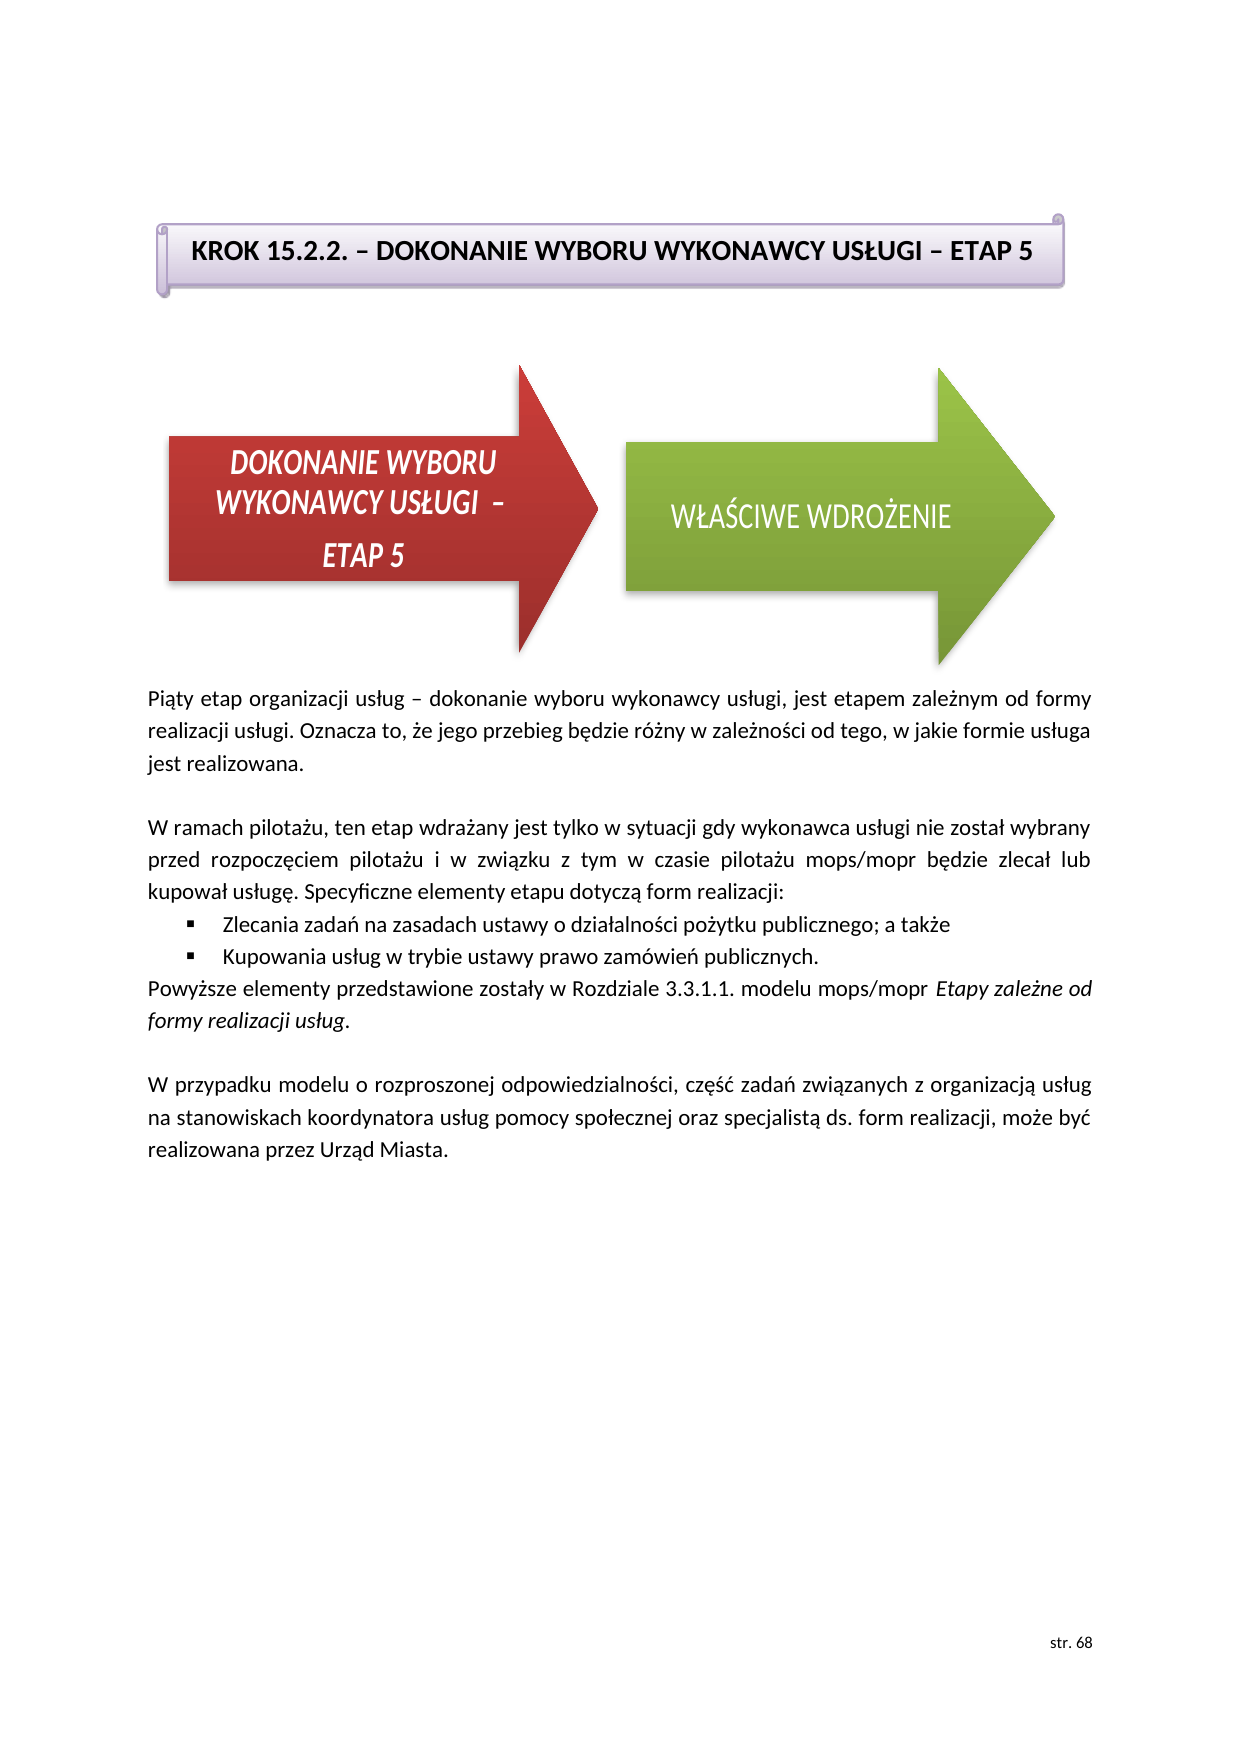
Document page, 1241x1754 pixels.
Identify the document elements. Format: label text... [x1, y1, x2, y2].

text W ramach pilotażu, ten etap wdrażany jest tylko w sytuacji gdy wykonawca usługi nie został wybrany przed rozpoczęciem pilotażu i w związku z tym w czasie pilotażu mops/mopr będzie zlecał lub kupował usługę. Specyficzne elementy etapu dotyczą form realizacji: [148, 813, 1093, 906]
text Piąty etap organizacji usług – dokonanie wyboru wykonawcy usługi, jest etapem zależnym od formy realizacji usługi. Oznacza to, że jego przebieg będzie różny w zależności od tego, w jakie formie usługa jest realizowana. [148, 684, 1093, 777]
list Zlecania zadań na zasadach ustawy o działalności pożytku publicznego; a także [185, 910, 1093, 938]
list Kupowania usług w trybie ustawy prawo zamówień publicznych. [185, 942, 1093, 970]
text W przypadku modelu o rozproszonej odpowiedzialności, część zadań związanych z organizacją usług na stanowiskach koordynatora usług pomocy społecznej oraz specjalistą ds. form realizacji, może być realizowana przez Urząd Miasta. [148, 1071, 1093, 1163]
text Powyższe elementy przedstawione zostały w Rozdziale 3.3.1.1. modelu mops/mopr Etapy zależne od formy realizacji usług. [148, 974, 1093, 1034]
